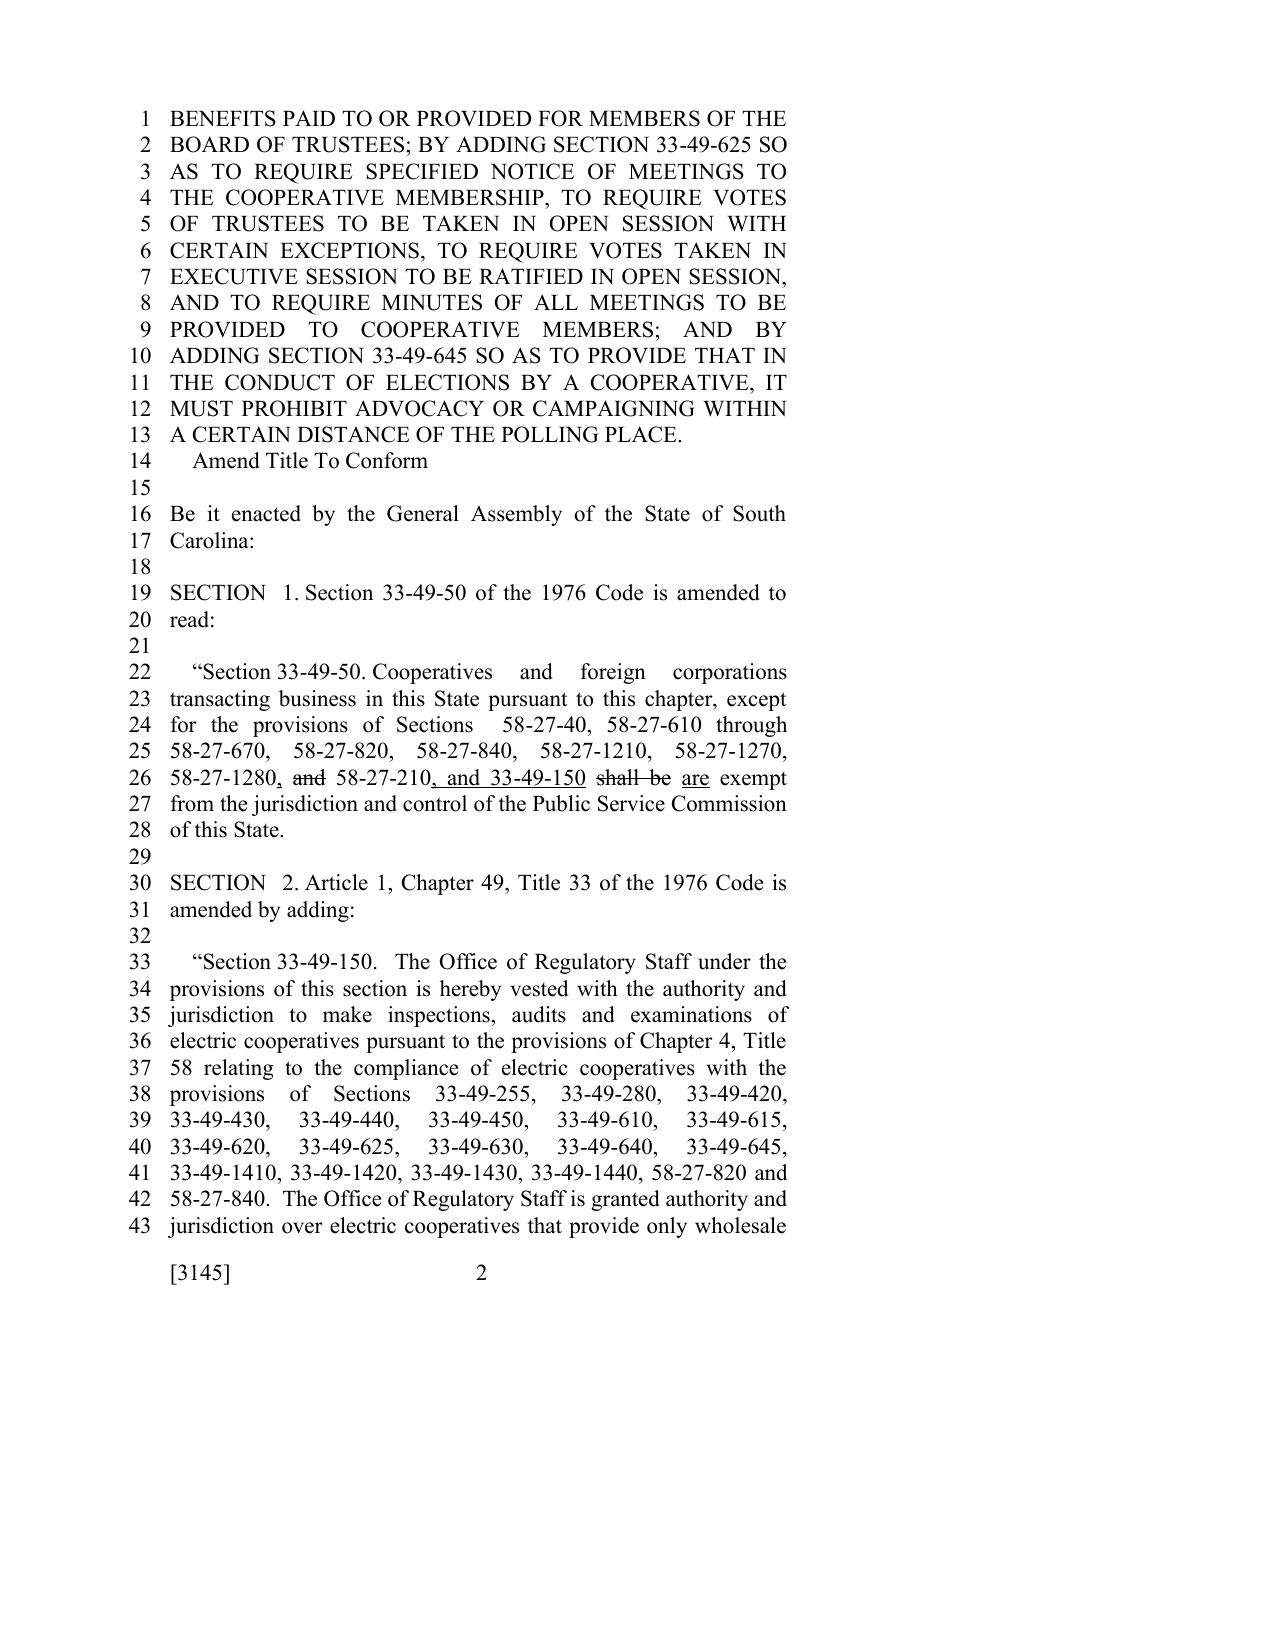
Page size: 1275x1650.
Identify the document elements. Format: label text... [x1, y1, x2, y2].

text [169, 105, 787, 448]
text Amend Title To Conform [169, 448, 787, 474]
text SECTION 1. Section 33-49-50 of the 1976 Code is amended to read: [169, 579, 787, 632]
text “Section 33-49-50. Cooperatives and foreign corporations transacting business in this State pursuant to this chapter, except for the provisions of Sections 58-27-40, 58-27-610 through 58-27-670, 58-27-820, 58-27-840, 58-27-1210, 58-27-1270, 58-27-1280, and 58-27-210, and 33-49-150 shall be are exempt from the jurisdiction and control of the Public Service Commission of this State. [169, 658, 787, 843]
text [169, 948, 787, 1238]
text Be it enacted by the General Assembly of the State of South Carolina: [169, 500, 787, 553]
text SECTION 2. Article 1, Chapter 49, Title 33 of the 1976 Code is amended by adding: [169, 869, 787, 922]
